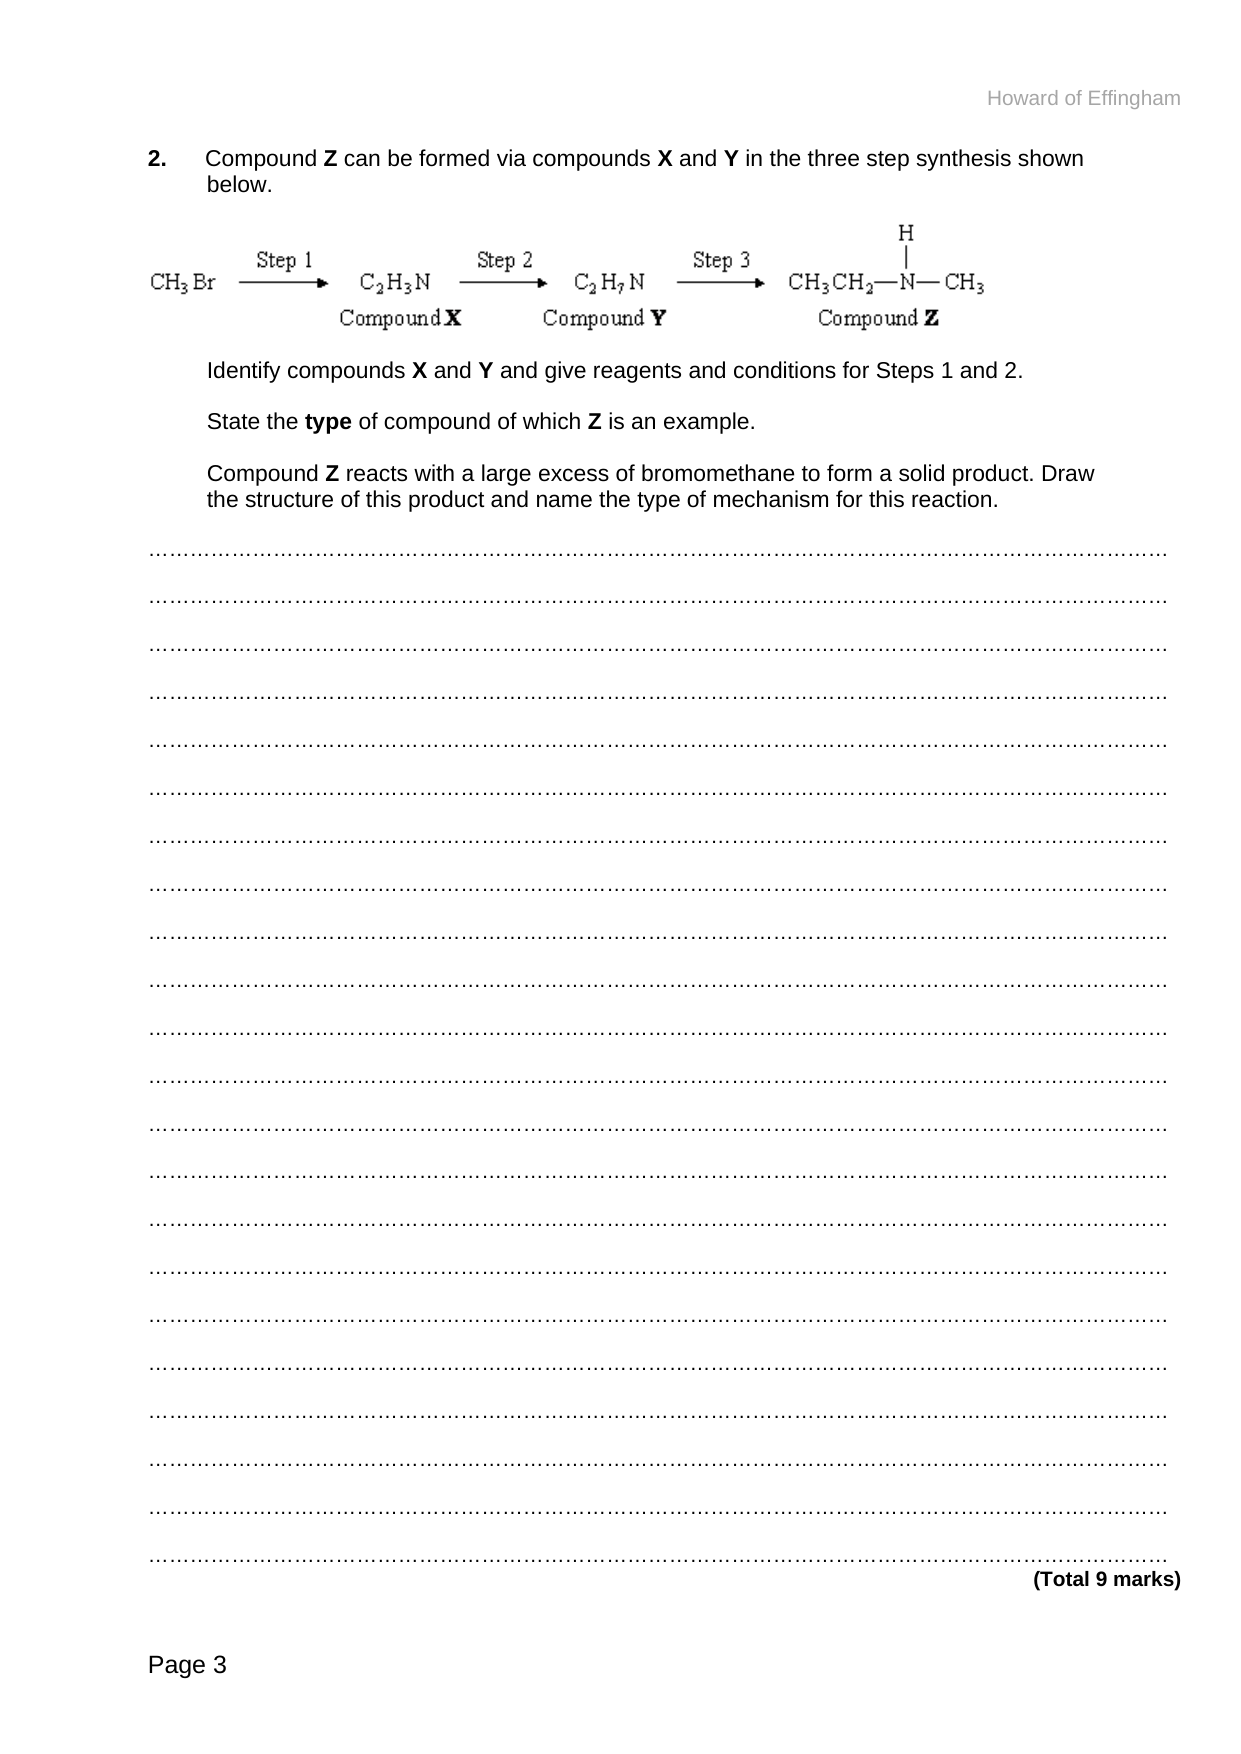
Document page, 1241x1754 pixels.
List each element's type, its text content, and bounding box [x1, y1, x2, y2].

text ………………………………………………………………………………………………………………………………… [148, 872, 1181, 896]
text ………………………………………………………………………………………………………………………………… [148, 1016, 1181, 1039]
text ………………………………………………………………………………………………………………………………… [148, 1495, 1181, 1519]
text ………………………………………………………………………………………………………………………………… [148, 776, 1181, 800]
text 2. Compound Z can be formed via compounds X and Y in the three step synthesis shown below. [148, 145, 1122, 197]
text ………………………………………………………………………………………………………………………………… [148, 1063, 1181, 1087]
text ………………………………………………………………………………………………………………………………… [148, 1351, 1181, 1375]
text ………………………………………………………………………………………………………………………………… [148, 824, 1181, 848]
text ………………………………………………………………………………………………………………………………… [148, 1255, 1181, 1279]
text ………………………………………………………………………………………………………………………………… [148, 1303, 1181, 1327]
text ………………………………………………………………………………………………………………………………… [148, 584, 1181, 608]
text (Total 9 marks) [148, 1567, 1181, 1591]
text ………………………………………………………………………………………………………………………………… [148, 728, 1181, 752]
text ………………………………………………………………………………………………………………………………… [148, 632, 1181, 656]
text ………………………………………………………………………………………………………………………………… [148, 536, 1181, 560]
picture [147, 222, 987, 332]
text ………………………………………………………………………………………………………………………………… [148, 920, 1181, 944]
text ………………………………………………………………………………………………………………………………… [148, 1111, 1181, 1135]
text ………………………………………………………………………………………………………………………………… [148, 968, 1181, 992]
text ………………………………………………………………………………………………………………………………… [148, 680, 1181, 704]
text ………………………………………………………………………………………………………………………………… [148, 1447, 1181, 1471]
text Identify compounds X and Y and give reagents and conditions for Steps 1 and 2. [207, 357, 1122, 383]
text ………………………………………………………………………………………………………………………………… [148, 1543, 1181, 1567]
text ………………………………………………………………………………………………………………………………… [148, 1207, 1181, 1231]
text Compound Z reacts with a large excess of bromomethane to form a solid product. Draw the structure of this product and name the type of mechanism for this reaction. [207, 460, 1122, 512]
text ………………………………………………………………………………………………………………………………… [148, 1159, 1181, 1183]
text ………………………………………………………………………………………………………………………………… [148, 1399, 1181, 1423]
text State the type of compound of which Z is an example. [207, 408, 1122, 435]
